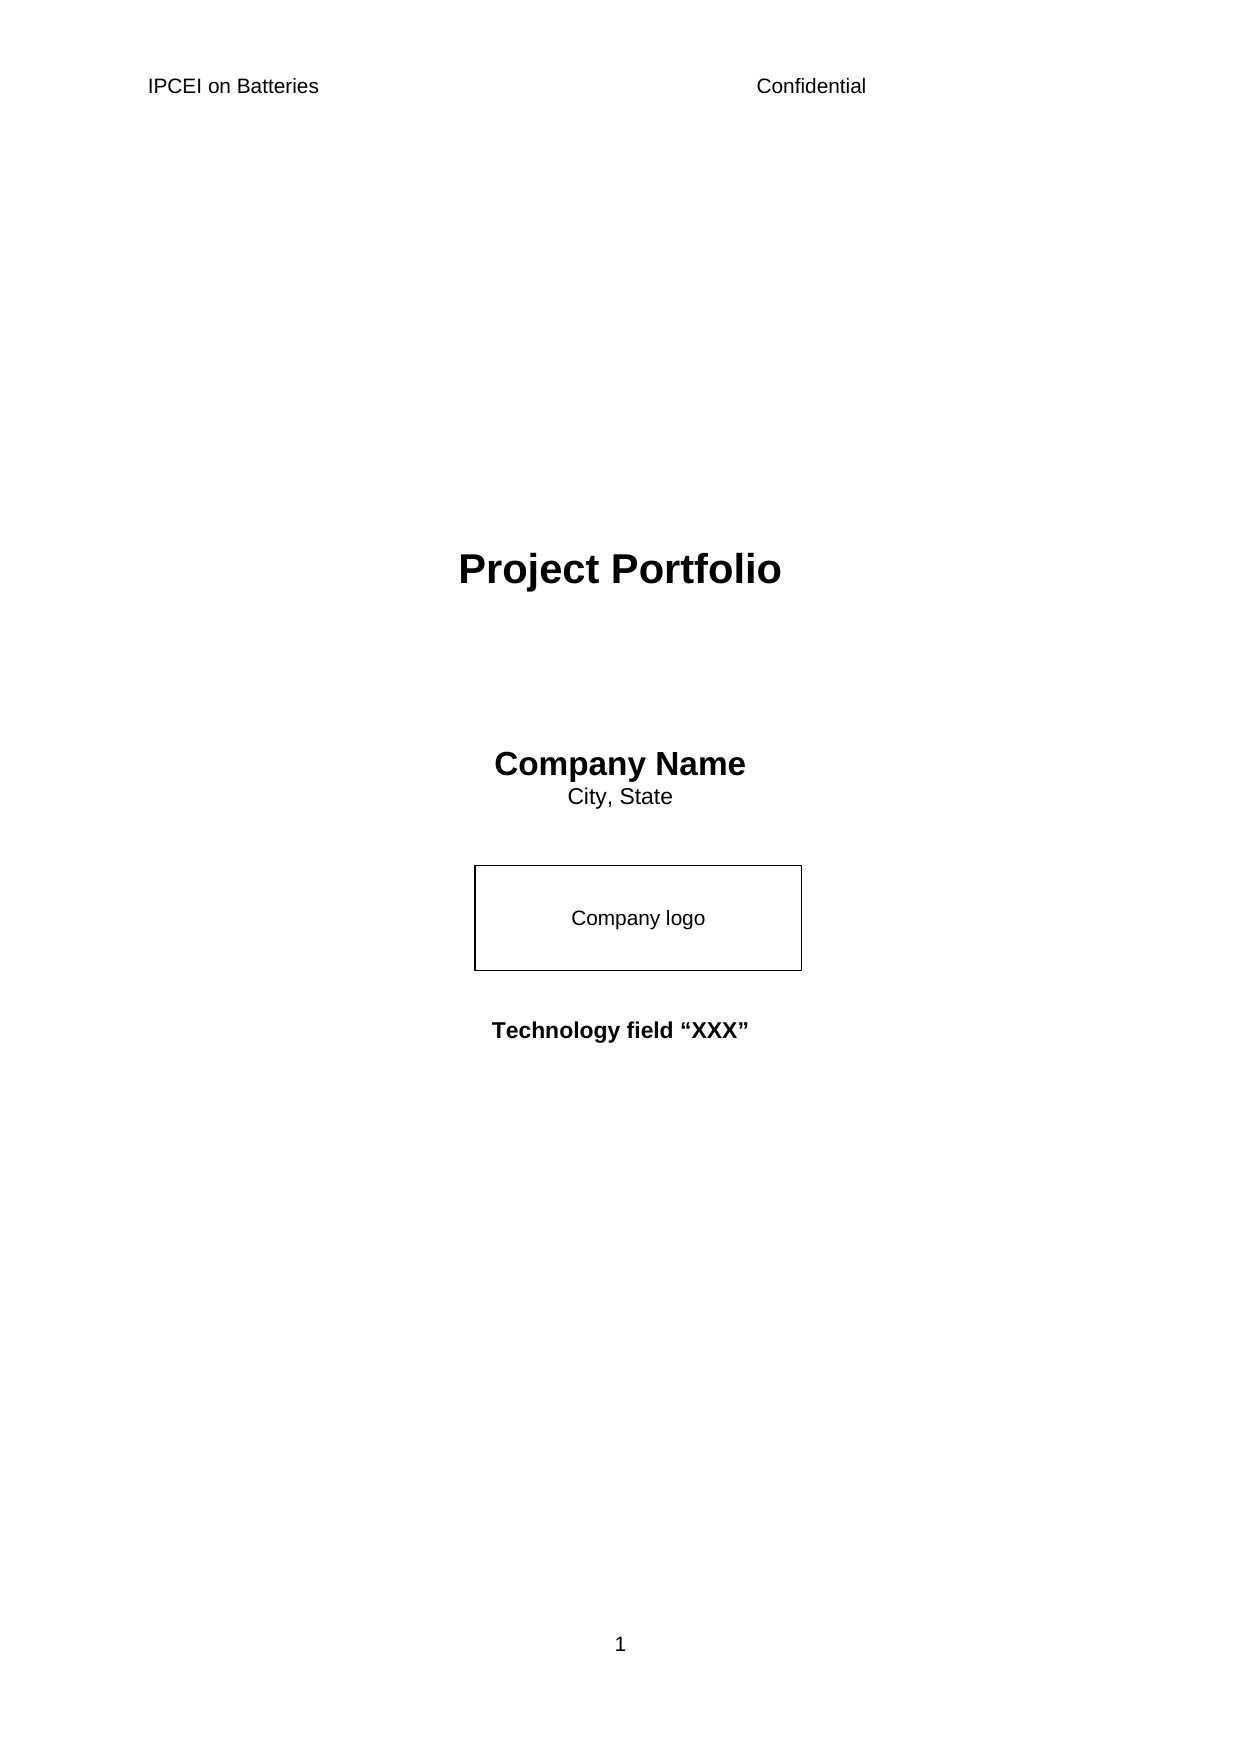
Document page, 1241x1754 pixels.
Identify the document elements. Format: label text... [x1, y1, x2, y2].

text Technology field “XXX” [148, 1017, 1093, 1043]
text City, State [148, 783, 1093, 809]
text Company Name [148, 744, 1093, 783]
text Project Portfolio [148, 544, 1093, 592]
